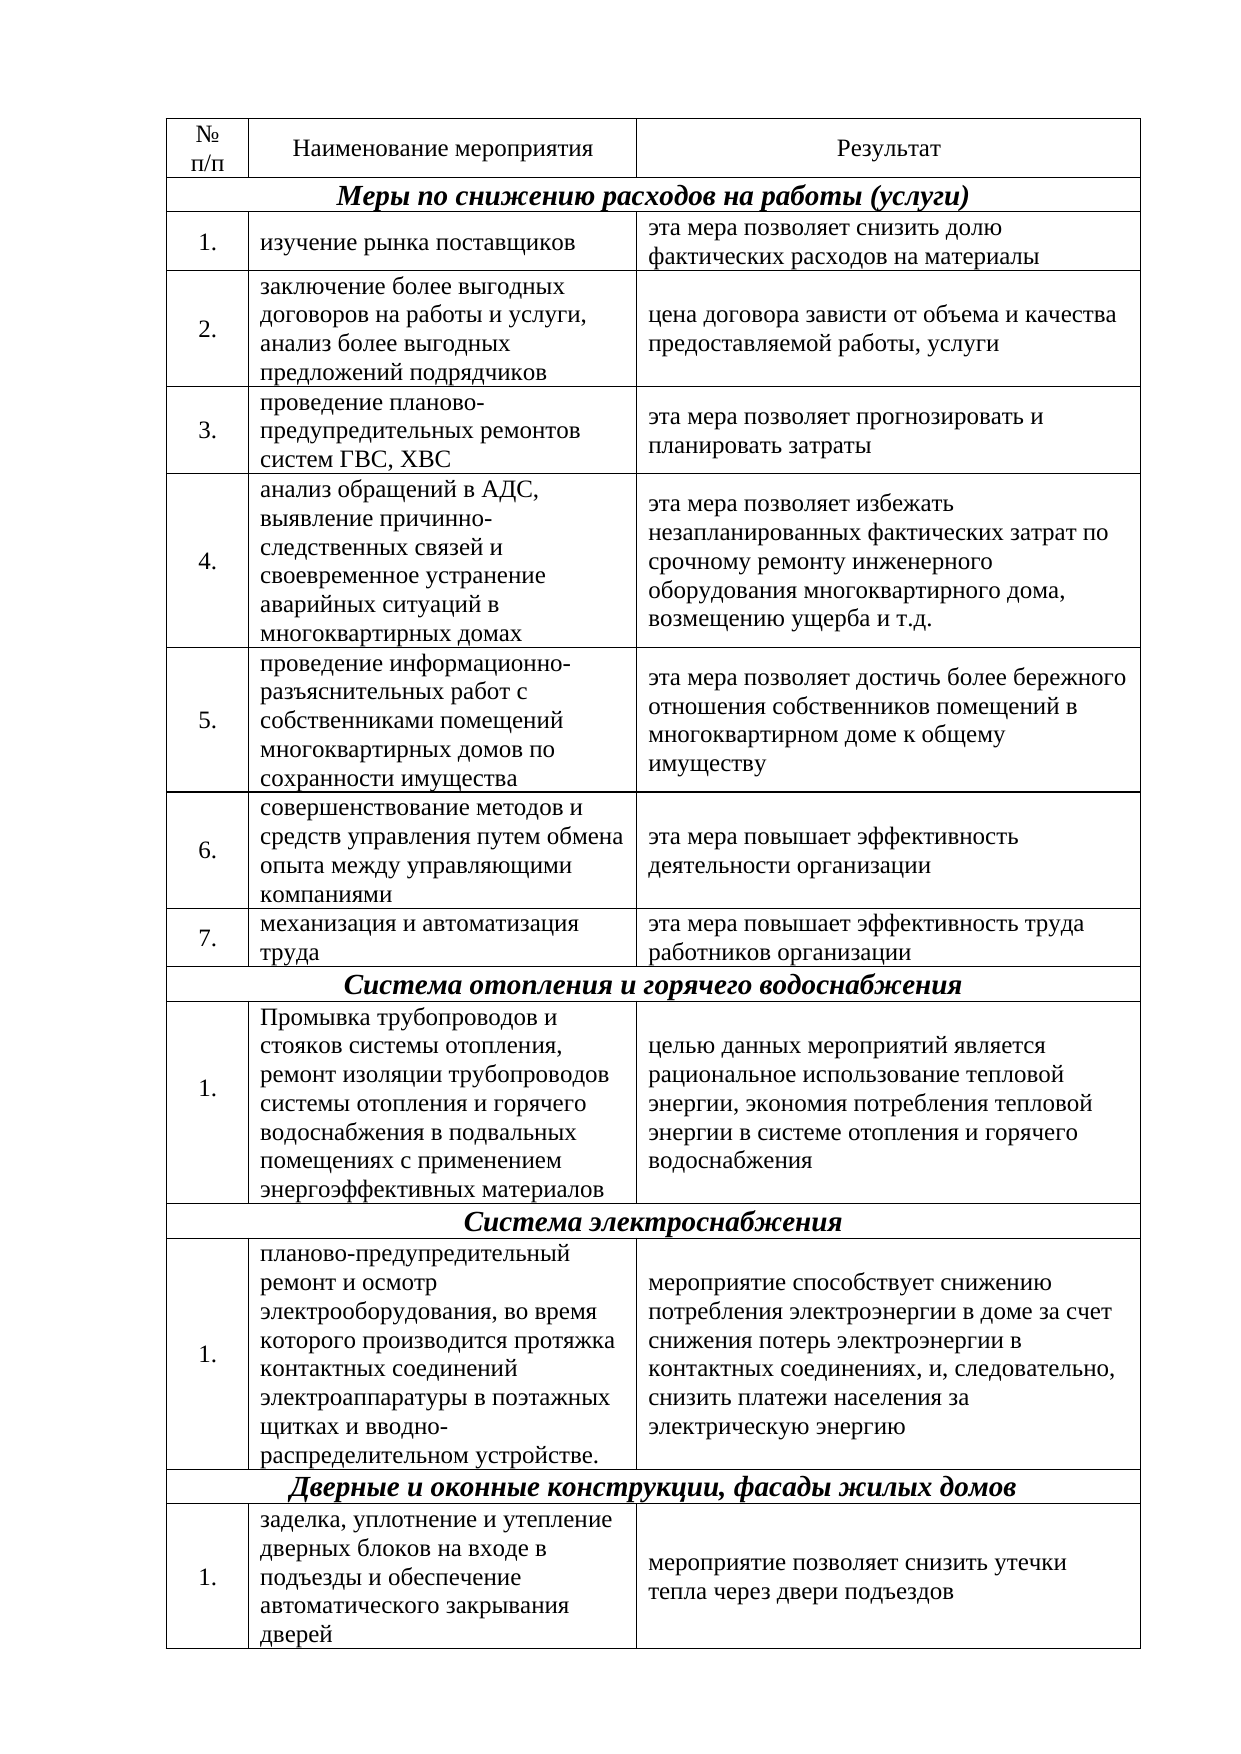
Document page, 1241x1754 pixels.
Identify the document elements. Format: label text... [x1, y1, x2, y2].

table_cell целью данных мероприятий является рациональное использование тепловой энергии, экономия потребления тепловой энергии в системе отопления и горячего водоснабжения [637, 1002, 1140, 1203]
table_cell 3. [167, 387, 248, 473]
table_cell эта мера позволяет избежать незапланированных фактических затрат по срочному ремонту инженерного оборудования многоквартирного дома, возмещению ущерба и т.д. [637, 474, 1140, 647]
table_cell эта мера повышает эффективность деятельности организации [637, 793, 1140, 907]
table_header Результат [637, 119, 1140, 177]
table_cell анализ обращений в АДС, выявление причинно-следственных связей и своевременное устранение аварийных ситуаций в многоквартирных домах [249, 474, 636, 647]
table_cell заделка, уплотнение и утепление дверных блоков на входе в подъезды и обеспечение автоматического закрывания дверей [249, 1504, 636, 1648]
table_cell цена договора зависти от объема и качества предоставляемой работы, услуги [637, 271, 1140, 386]
table_cell эта мера позволяет снизить долю фактических расходов на материалы [637, 212, 1140, 270]
table_header Наименование мероприятия [249, 119, 636, 177]
table_cell 1. [167, 1504, 248, 1648]
table_cell Система электроснабжения [167, 1204, 1140, 1237]
table_cell проведение планово-предупредительных ремонтов систем ГВС, ХВС [249, 387, 636, 473]
table_cell Система отопления и горячего водоснабжения [167, 967, 1140, 1001]
table_cell Дверные и оконные конструкции, фасады жилых домов [167, 1470, 1140, 1503]
table_cell совершенствование методов и средств управления путем обмена опыта между управляющими компаниями [249, 793, 636, 907]
table_cell механизация и автоматизация труда [249, 909, 636, 966]
table_cell Промывка трубопроводов и стояков системы отопления, ремонт изоляции трубопроводов системы отопления и горячего водоснабжения в подвальных помещениях с применением энергоэффективных материалов [249, 1002, 636, 1203]
table_cell проведение информационно-разъяснительных работ с собственниками помещений многоквартирных домов по сохранности имущества [249, 648, 636, 791]
table_cell 4. [167, 474, 248, 647]
table_cell 6. [167, 793, 248, 907]
table_cell эта мера позволяет достичь более бережного отношения собственников помещений в многоквартирном доме к общему имуществу [637, 648, 1140, 791]
table_cell 5. [167, 648, 248, 791]
table_cell 7. [167, 909, 248, 966]
table_cell 1. [167, 212, 248, 270]
table_cell Меры по снижению расходов на работы (услуги) [167, 178, 1140, 211]
table_cell заключение более выгодных договоров на работы и услуги, анализ более выгодных предложений подрядчиков [249, 271, 636, 386]
table_cell 1. [167, 1002, 248, 1203]
table_cell планово-предупредительный ремонт и осмотр электрооборудования, во время которого производится протяжка контактных соединений электроаппаратуры в поэтажных щитках и вводно-распределительном устройстве. [249, 1239, 636, 1468]
table_cell 1. [167, 1239, 248, 1468]
table_cell мероприятие позволяет снизить утечки тепла через двери подъездов [637, 1504, 1140, 1648]
table_cell эта мера повышает эффективность труда работников организации [637, 909, 1140, 966]
table_header № п/п [167, 119, 248, 177]
table_cell эта мера позволяет прогнозировать и планировать затраты [637, 387, 1140, 473]
table_cell изучение рынка поставщиков [249, 212, 636, 270]
table_cell 2. [167, 271, 248, 386]
table_cell мероприятие способствует снижению потребления электроэнергии в доме за счет снижения потерь электроэнергии в контактных соединениях, и, следовательно, снизить платежи населения за электрическую энергию [637, 1239, 1140, 1468]
